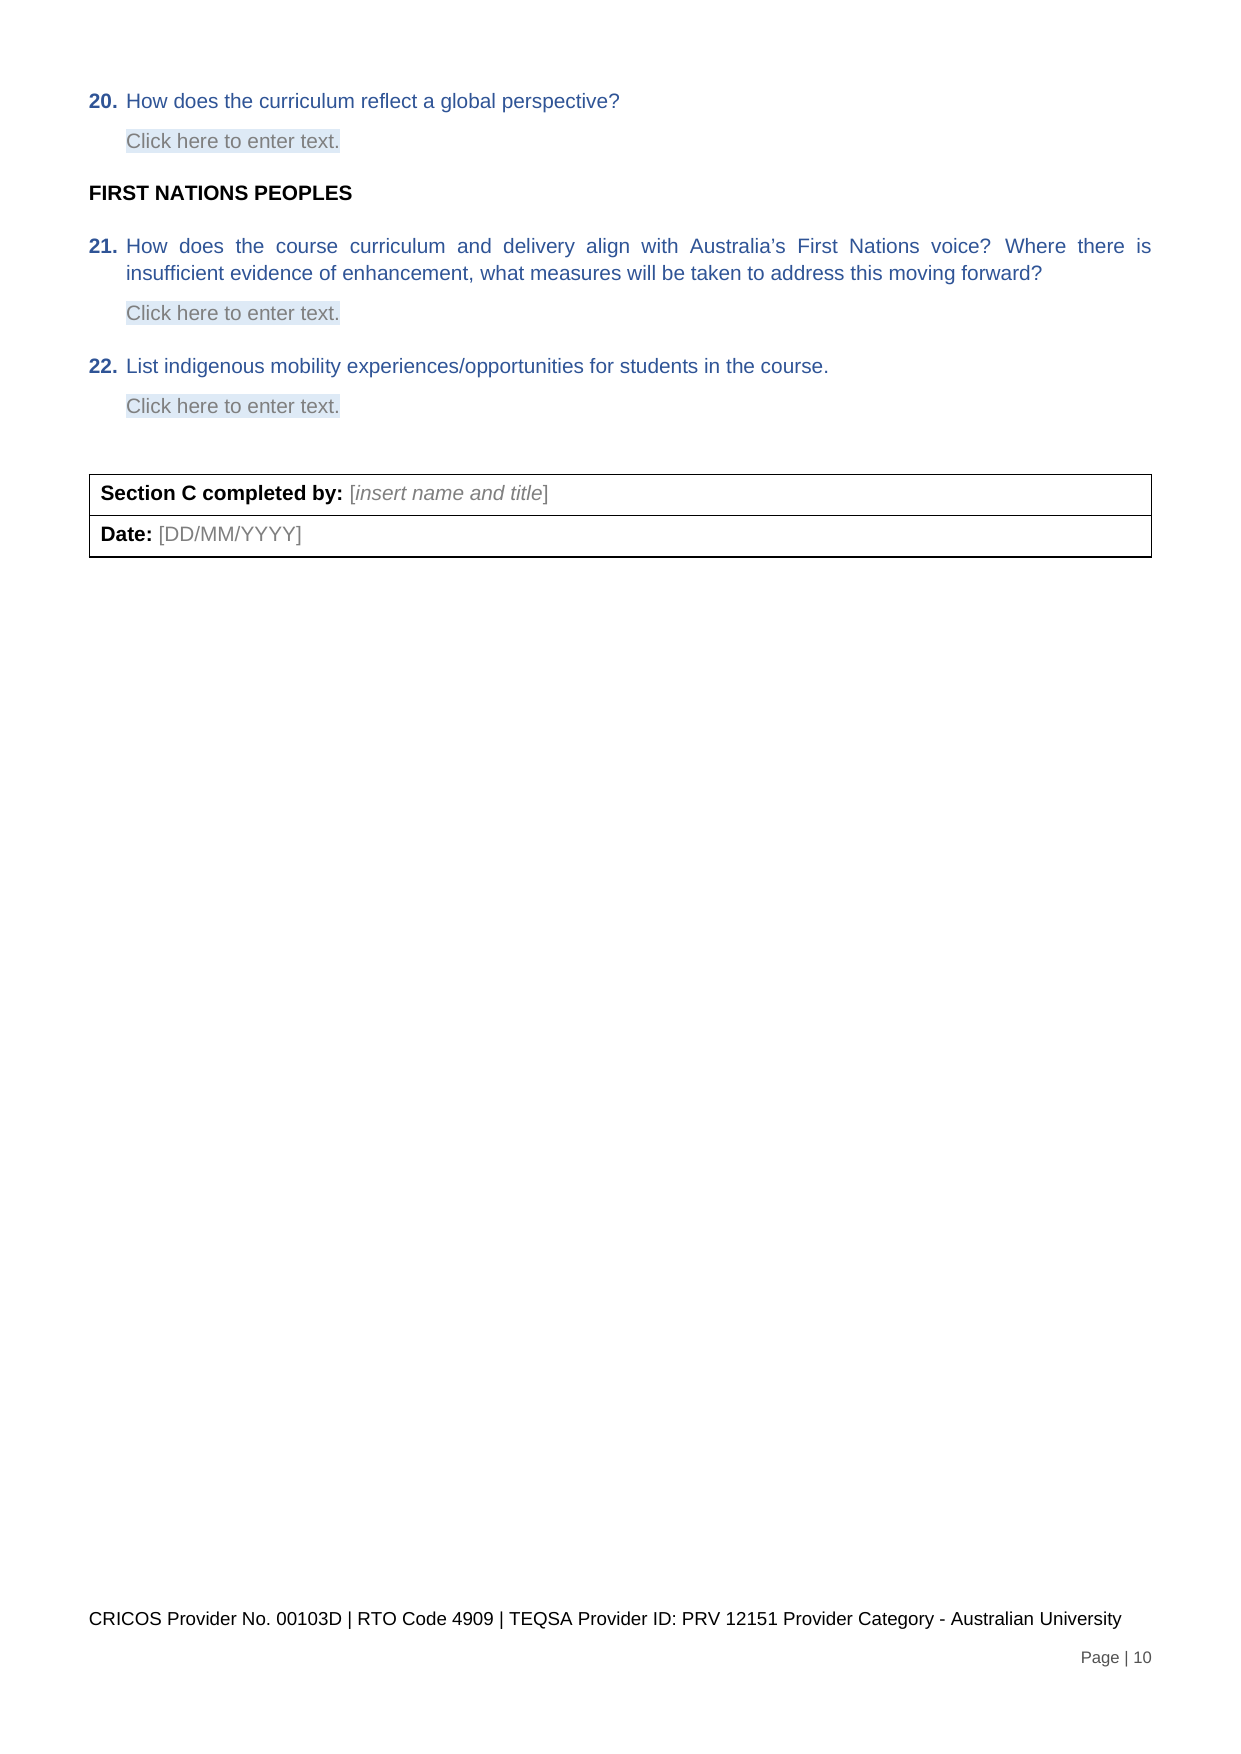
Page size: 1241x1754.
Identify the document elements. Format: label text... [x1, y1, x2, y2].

table_header Section C completed by: [insert name and title] [90, 475, 1151, 515]
list List indigenous mobility experiences/opportunities for students in the course. [89, 354, 1152, 378]
table_cell Date: [DD/MM/YYYY] [90, 516, 1151, 556]
list How does the curriculum reflect a global perspective? [89, 89, 1152, 113]
list How does the course curriculum and delivery align with Australia’s First Nations voice? Where there is insufficient evidence of enhancement, what measures will be taken to address this moving forward? [89, 234, 1152, 285]
subtitle FIRST NATIONS PEOPLES [89, 181, 1152, 205]
